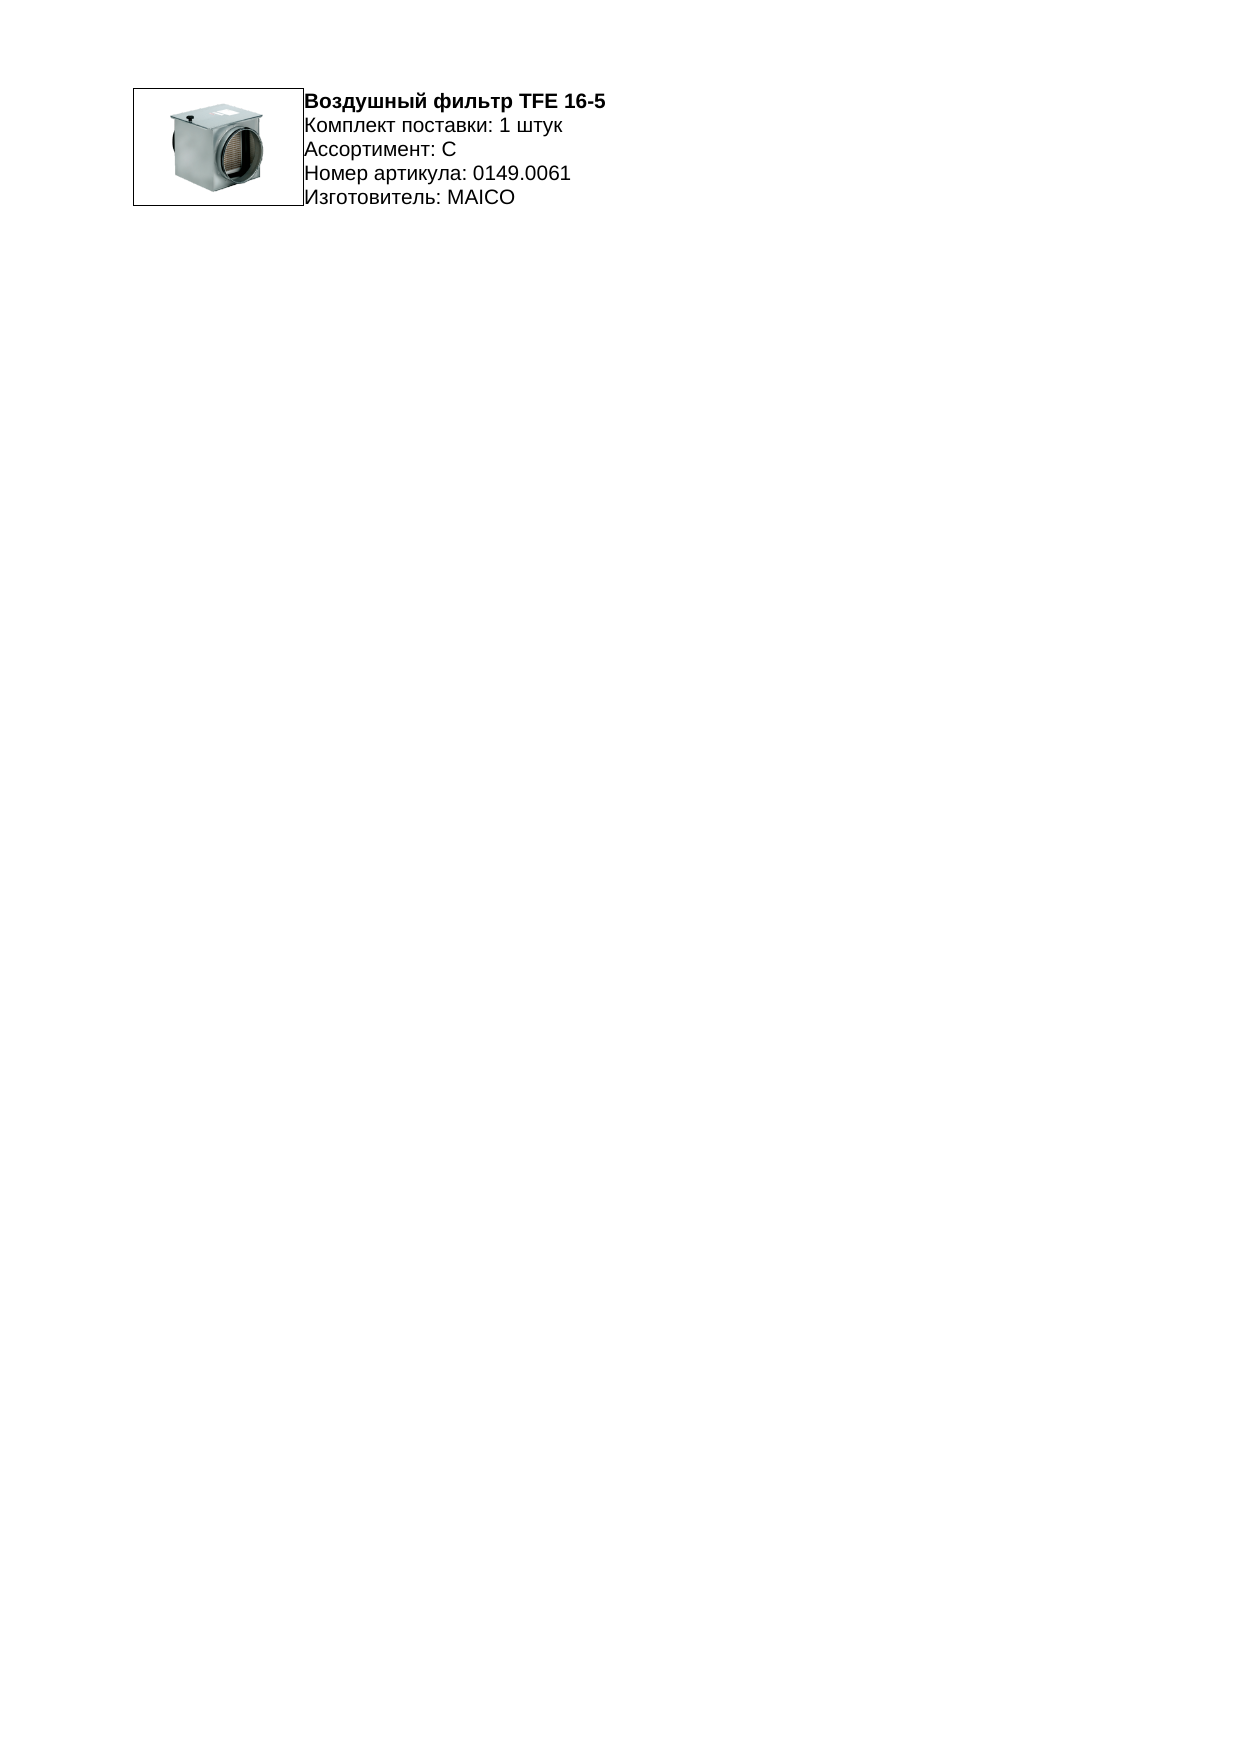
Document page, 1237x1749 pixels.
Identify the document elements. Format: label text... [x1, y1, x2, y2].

picture [134, 89, 303, 205]
text Воздушный фильтр TFE 16-5Комплект поставки: 1 штукАссортимент: C Номер артикула: 0149.0061Изготовитель: MAICO [133, 89, 1148, 208]
